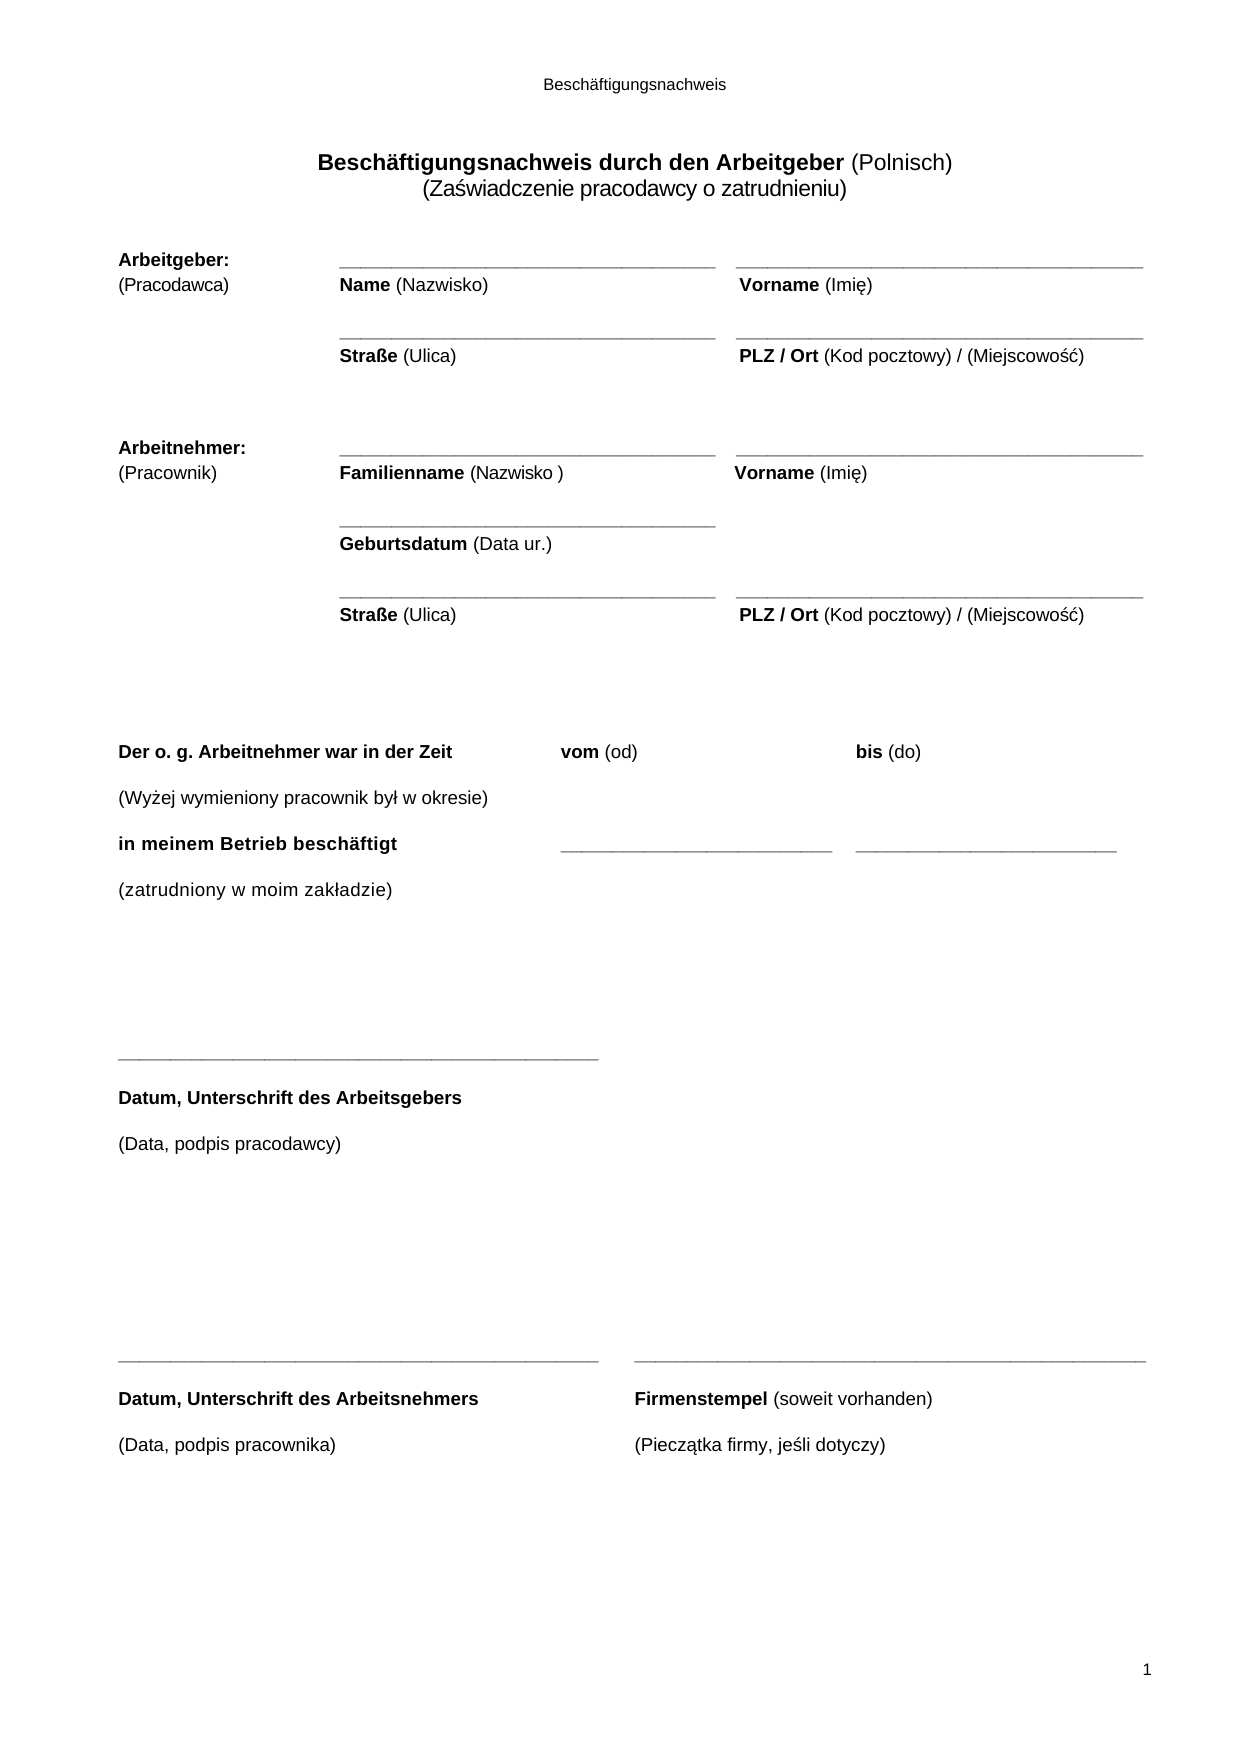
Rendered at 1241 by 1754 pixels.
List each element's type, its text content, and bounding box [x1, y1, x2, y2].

text ____________________________________ _______________________________________ [133, 576, 1152, 601]
text ______________________________________________ _________________________________________________ [118, 1340, 1152, 1365]
text Beschäftigungsnachweis durch den Arbeitgeber (Polnisch) [118, 150, 1152, 175]
text Straße (Ulica) PLZ / Ort (Kod pocztowy) / (Miejscowość) [118, 601, 1152, 626]
text (Pracodawca) Name (Nazwisko) Vorname (Imię) [118, 272, 1152, 297]
text (Pracownik) Familienname (Nazwisko ) Vorname (Imię) [118, 459, 1152, 484]
text ______________________________________________ [118, 1038, 1152, 1063]
text ____________________________________ _______________________________________ [133, 318, 1152, 343]
text (Data, podpis pracownika) (Pieczątka firmy, jeśli dotyczy) [118, 1432, 1152, 1457]
text (Zaświadczenie pracodawcy o zatrudnieniu) [118, 176, 1152, 201]
text Datum, Unterschrift des Arbeitsnehmers Firmenstempel (soweit vorhanden) [118, 1386, 1152, 1411]
text Arbeitgeber: ____________________________________ _______________________________________ [118, 247, 1152, 272]
text (Data, podpis pracodawcy) [118, 1130, 1073, 1155]
text Datum, Unterschrift des Arbeitsgebers [118, 1084, 1152, 1109]
text Geburtsdatum (Data ur.) [118, 530, 1152, 555]
text Straße (Ulica) PLZ / Ort (Kod pocztowy) / (Miejscowość) [118, 343, 1152, 368]
text ____________________________________ [133, 505, 1152, 530]
text Der o. g. Arbeitnehmer war in der Zeit vom (od) bis (do) [118, 738, 1152, 763]
text (zatrudniony w moim zakładzie) [118, 876, 1152, 901]
text (Wyżej wymieniony pracownik był w okresie) [118, 784, 1152, 809]
text in meinem Betrieb beschäftigt __________________________ _________________________ [118, 830, 1152, 855]
text Arbeitnehmer: ____________________________________ _______________________________________ [118, 434, 1152, 459]
